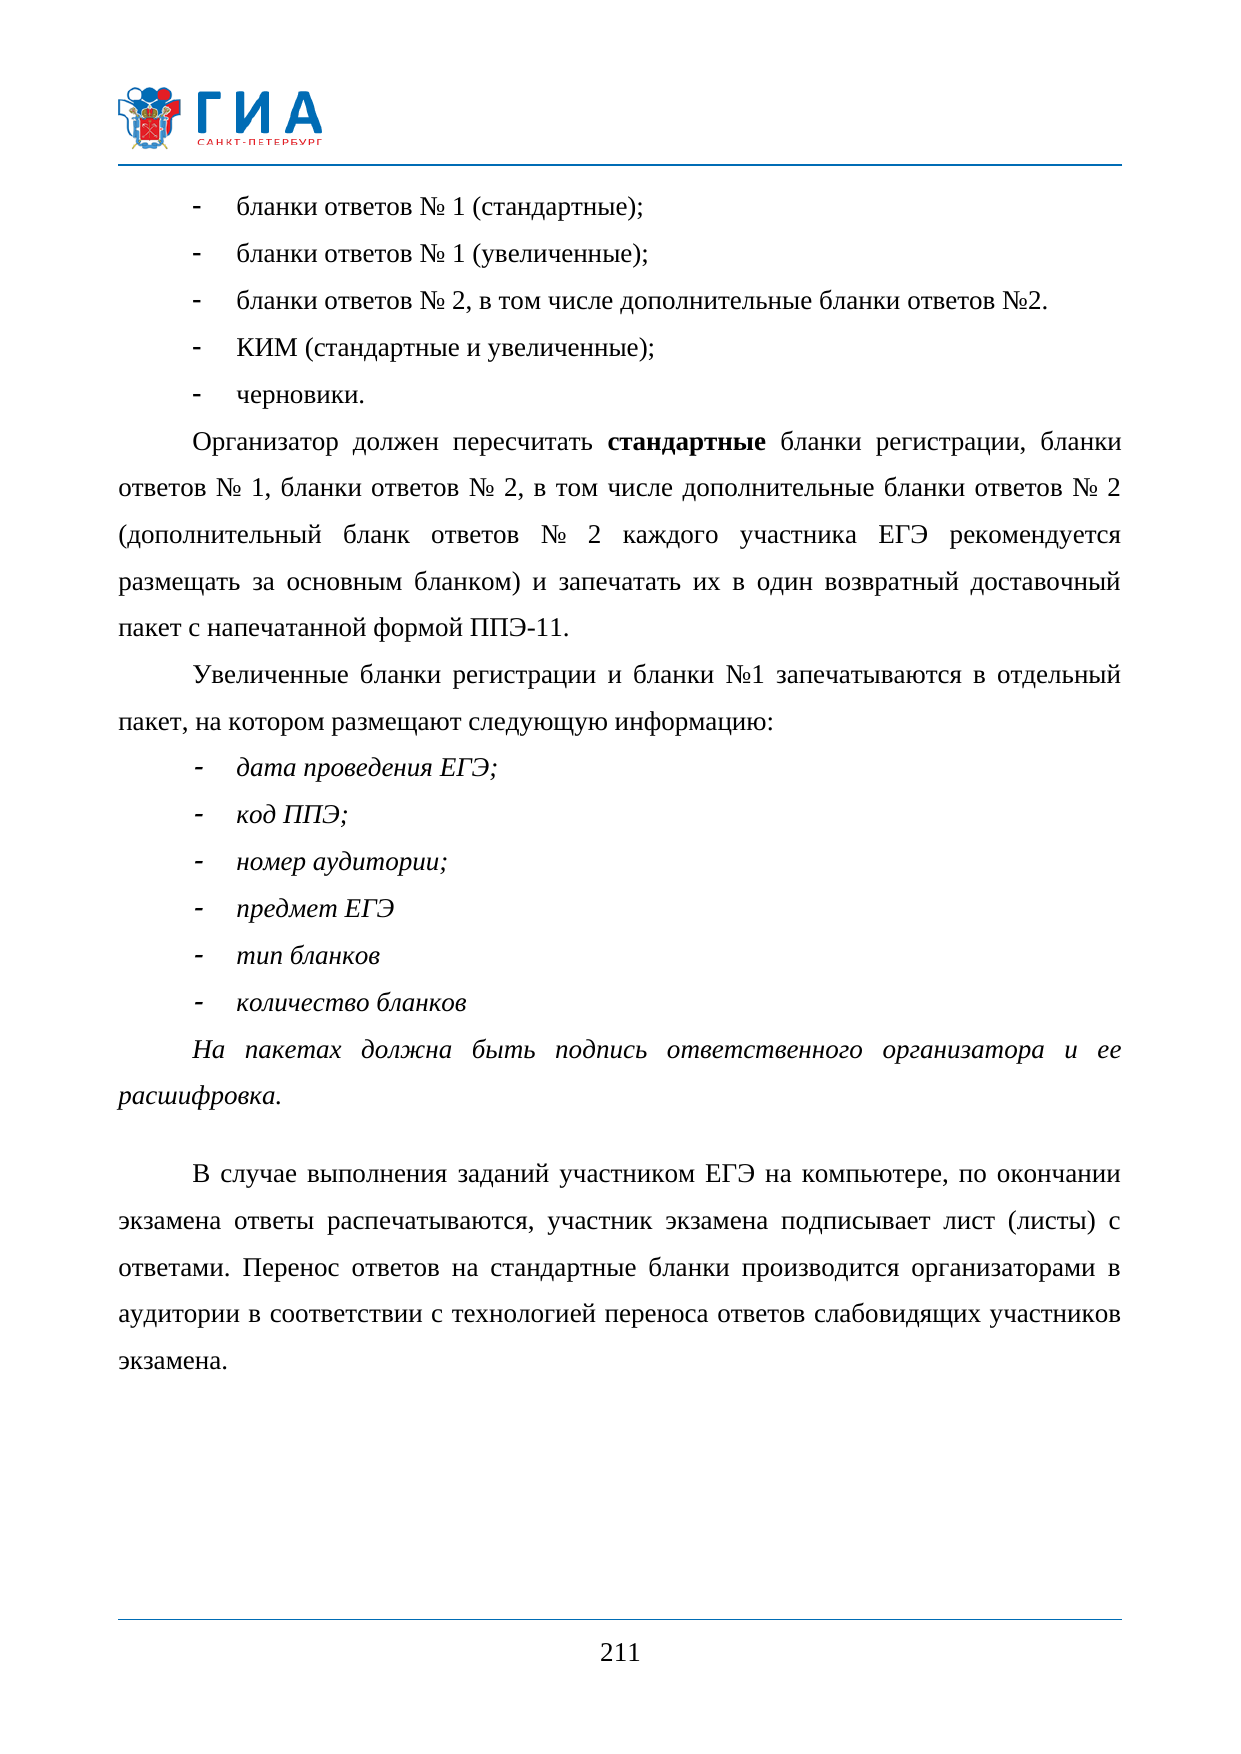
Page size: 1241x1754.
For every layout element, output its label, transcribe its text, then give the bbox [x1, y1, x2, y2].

text бланки ответов № 2, в том числе дополнительные бланки ответов №2. [118, 284, 1122, 316]
text В случае выполнения заданий участником ЕГЭ на компьютере, по окончании экзамена ответы распечатываются, участник экзамена подписывает лист (листы) с ответами. Перенос ответов на стандартные бланки производится организаторами в аудитории в соответствии с технологией переноса ответов слабовидящих участников экзамена. [118, 1157, 1122, 1375]
text бланки ответов № 1 (увеличенные); [118, 237, 1122, 269]
text предмет ЕГЭ [118, 892, 1122, 923]
text код ППЭ; [118, 798, 1122, 830]
text На пакетах должна быть подпись ответственного организатора и ее расшифровка. [118, 1033, 1122, 1111]
text КИМ (стандартные и увеличенные); [118, 331, 1122, 362]
text черновики. [118, 378, 1122, 409]
text Организатор должен пересчитать стандартные бланки регистрации, бланки ответов № 1, бланки ответов № 2, в том числе дополнительные бланки ответов № 2 (дополнительный бланк ответов № 2 каждого участника ЕГЭ рекомендуется размещать за основным бланком) и запечатать их в один возвратный доставочный пакет с напечатанной формой ППЭ-11. [118, 425, 1122, 643]
picture [118, 73, 322, 163]
text Увеличенные бланки регистрации и бланки №1 запечатываются в отдельный пакет, на котором размещают следующую информацию: [118, 658, 1122, 736]
text количество бланков [118, 986, 1122, 1017]
text тип бланков [118, 939, 1122, 970]
text дата проведения ЕГЭ; [118, 752, 1122, 783]
text номер аудитории; [118, 845, 1122, 877]
text бланки ответов № 1 (стандартные); [118, 191, 1122, 222]
